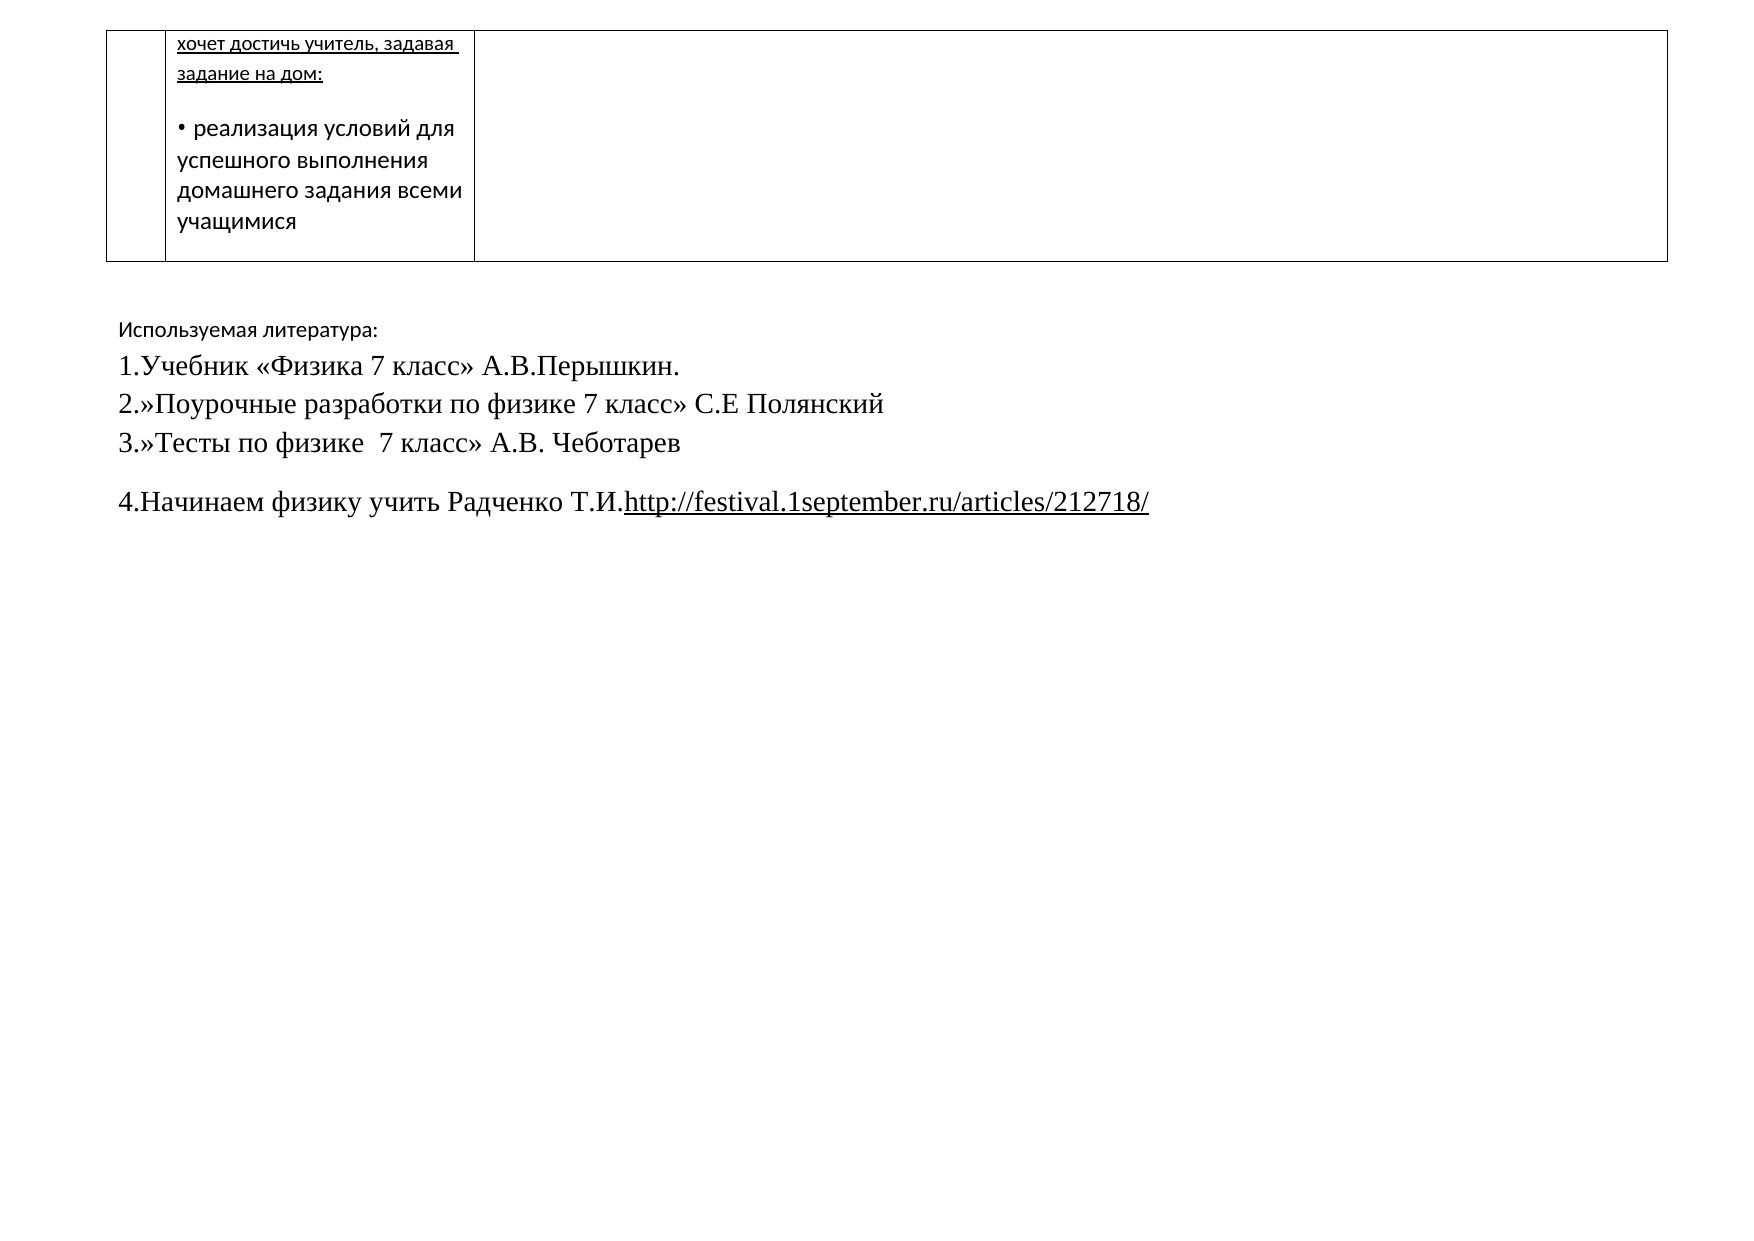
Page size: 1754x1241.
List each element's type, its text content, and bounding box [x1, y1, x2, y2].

list 1.Учебник «Физика 7 класс» А.В.Перышкин. [118, 348, 1636, 381]
list 3.»Тесты по физике 7 класс» А.В. Чеботарев [118, 425, 1636, 458]
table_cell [475, 31, 1667, 261]
text 4.Начинаем физику учить Радченко Т.И.http://festival.1september.ru/articles/212718/ [118, 484, 1636, 518]
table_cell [166, 31, 474, 261]
list Используемая литература: [118, 315, 1636, 343]
table_cell 5. [107, 31, 165, 261]
list 2.»Поурочные разработки по физике 7 класс» С.Е Полянский [118, 386, 1636, 420]
